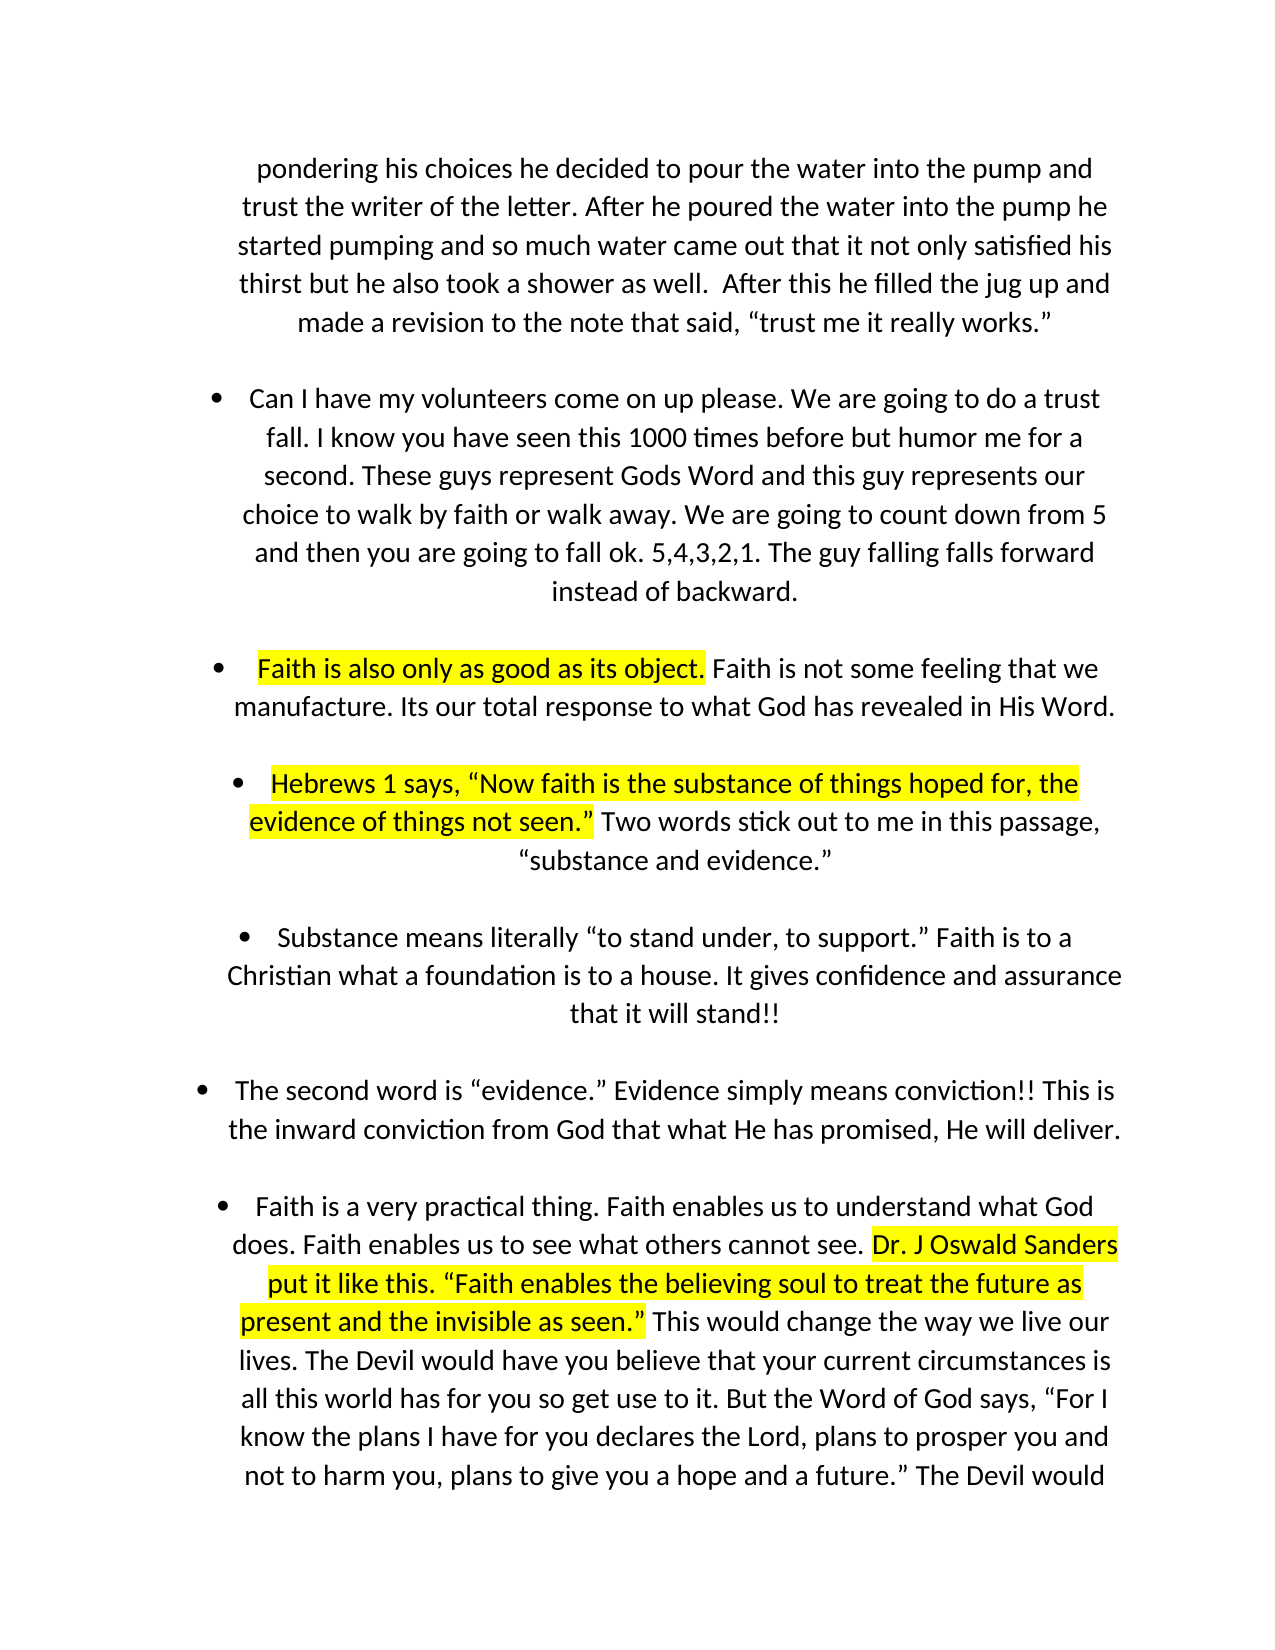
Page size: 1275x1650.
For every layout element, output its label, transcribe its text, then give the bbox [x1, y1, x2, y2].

list Substance means literally “to stand under, to support.” Faith is to a Christian what a foundation is to a house. It gives confidence and assurance that it will stand!! [187, 919, 1125, 1031]
list The second word is “evidence.” Evidence simply means conviction!! This is the inward conviction from God that what He has promised, He will deliver. [187, 1072, 1125, 1147]
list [187, 1188, 1125, 1492]
list Can I have my volunteers come on up please. We are going to do a trust fall. I know you have seen this 1000 times before but humor me for a second. These guys represent Gods Word and this guy represents our choice to walk by faith or walk away. We are going to count down from 5 and then you are going to fall ok. 5,4,3,2,1. The guy falling falls forward instead of backward. [187, 381, 1125, 608]
list Faith is also only as good as its object. Faith is not some feeling that we manufacture. Its our total response to what God has revealed in His Word. [187, 650, 1125, 724]
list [187, 150, 1125, 339]
list Hebrews 1 says, “Now faith is the substance of things hoped for, the evidence of things not seen.” Two words stick out to me in this passage, “substance and evidence.” [187, 765, 1125, 877]
